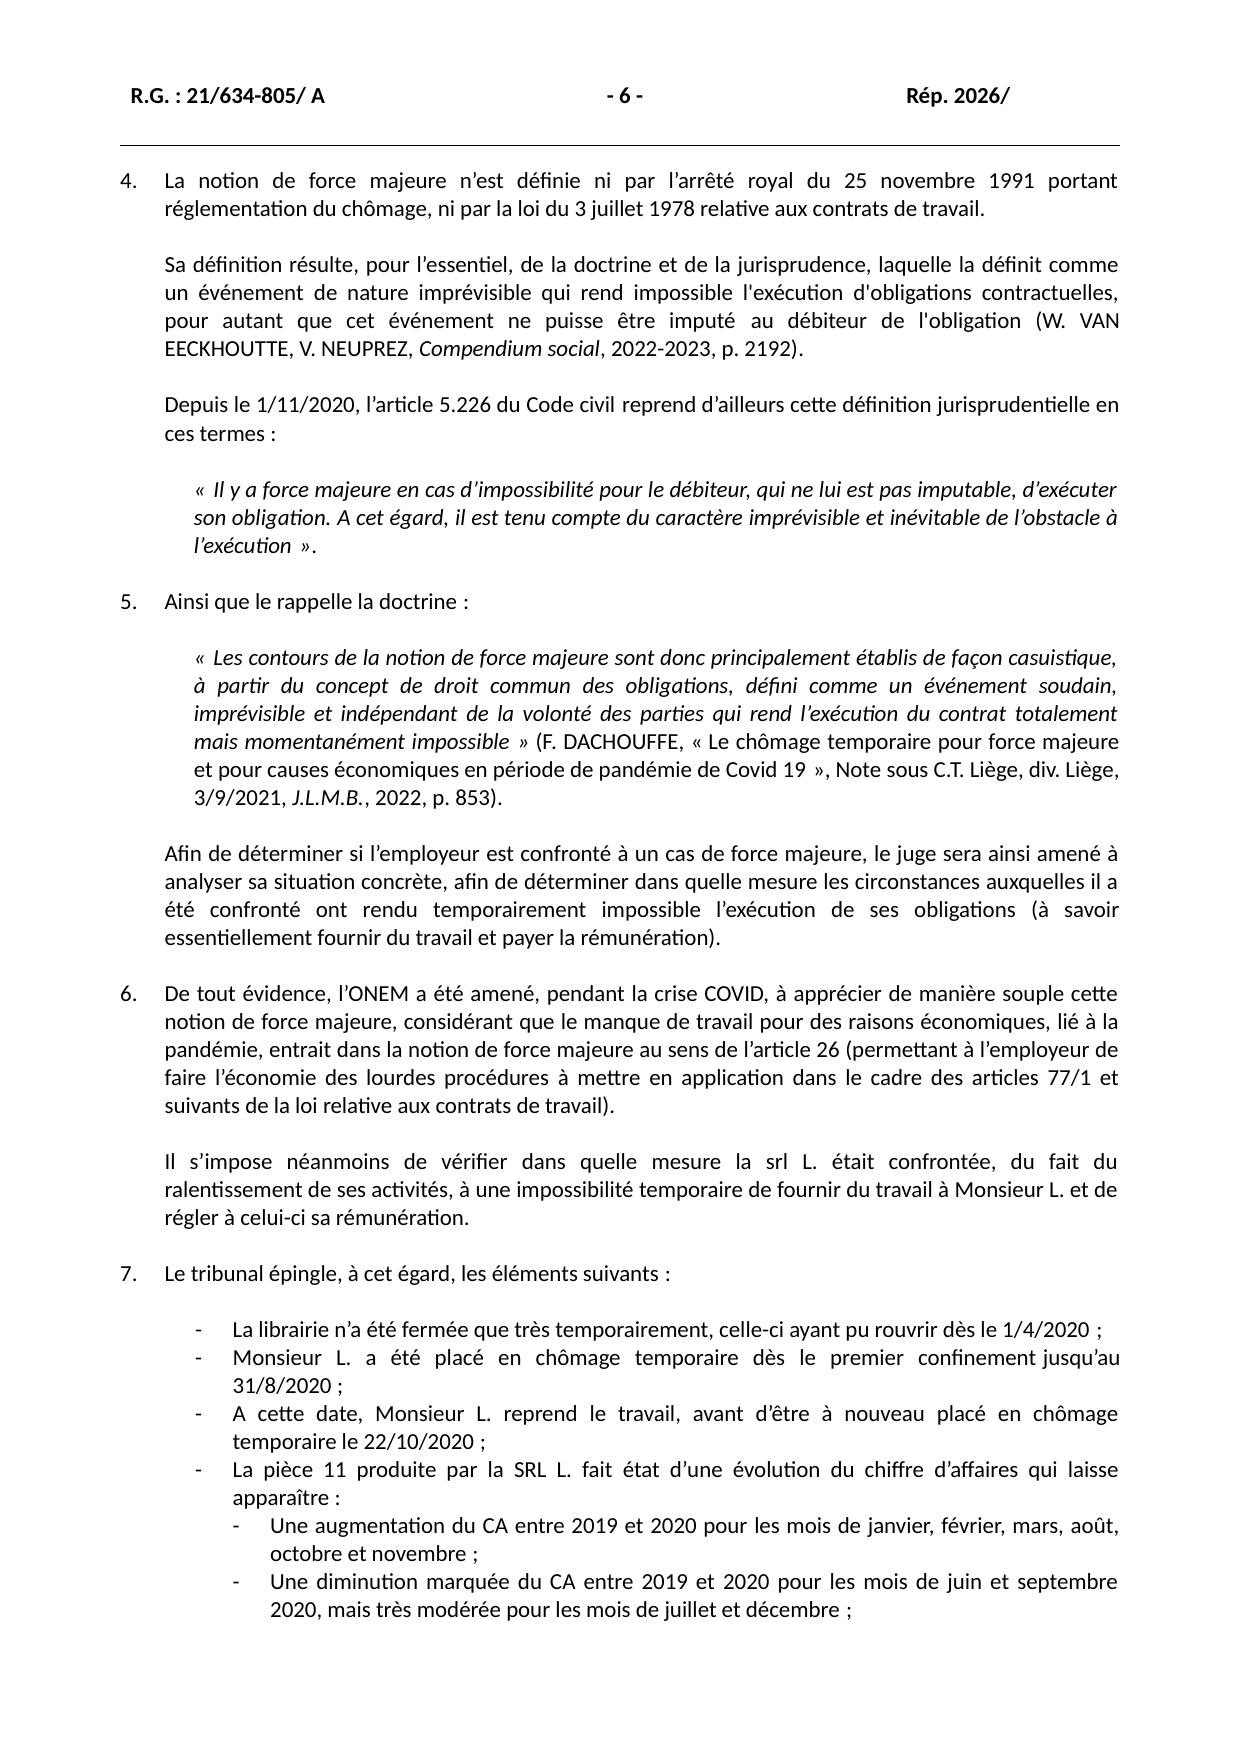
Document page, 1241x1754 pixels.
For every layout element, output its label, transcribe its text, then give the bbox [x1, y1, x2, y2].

text 6. De tout évidence, l’ONEM a été amené, pendant la crise COVID, à apprécier de manière souple cette notion de force majeure, considérant que le manque de travail pour des raisons économiques, lié à la pandémie, entrait dans la notion de force majeure au sens de l’article 26 (permettant à l’employeur de faire l’économie des lourdes procédures à mettre en application dans le cadre des articles 77/1 et suivants de la loi relative aux contrats de travail). [120, 979, 1120, 1119]
text Sa définition résulte, pour l’essentiel, de la doctrine et de la jurisprudence, laquelle la définit comme un événement de nature imprévisible qui rend impossible l'exécution d'obligations contractuelles, pour autant que cet événement ne puisse être imputé au débiteur de l'obligation (W. VAN EECKHOUTTE, V. NEUPREZ, Compendium social, 2022-2023, p. 2192). [120, 251, 1120, 363]
text « Il y a force majeure en cas d’impossibilité pour le débiteur, qui ne lui est pas imputable, d’exécuter son obligation. A cet égard, il est tenu compte du caractère imprévisible et inévitable de l’obstacle à l’exécution ». [194, 475, 1120, 559]
text Il s’impose néanmoins de vérifier dans quelle mesure la srl L. était confrontée, du fait du ralentissement de ses activités, à une impossibilité temporaire de fournir du travail à Monsieur L. et de régler à celui-ci sa rémunération. [164, 1147, 1120, 1231]
list Une augmentation du CA entre 2019 et 2020 pour les mois de janvier, février, mars, août, octobre et novembre ; [232, 1511, 1120, 1567]
list La librairie n’a été fermée que très temporairement, celle-ci ayant pu rouvrir dès le 1/4/2020 ; [195, 1315, 1120, 1343]
text 4. La notion de force majeure n’est définie ni par l’arrêté royal du 25 novembre 1991 portant réglementation du chômage, ni par la loi du 3 juillet 1978 relative aux contrats de travail. [120, 166, 1120, 222]
list A cette date, Monsieur L. reprend le travail, avant d’être à nouveau placé en chômage temporaire le 22/10/2020 ; [195, 1399, 1120, 1455]
text « Les contours de la notion de force majeure sont donc principalement établis de façon casuistique, à partir du concept de droit commun des obligations, défini comme un événement soudain, imprévisible et indépendant de la volonté des parties qui rend l’exécution du contrat totalement mais momentanément impossible » (F. DACHOUFFE, « Le chômage temporaire pour force majeure et pour causes économiques en période de pandémie de Covid 19 », Note sous C.T. Liège, div. Liège, 3/9/2021, J.L.M.B., 2022, p. 853). [194, 643, 1120, 811]
text Afin de déterminer si l’employeur est confronté à un cas de force majeure, le juge sera ainsi amené à analyser sa situation concrète, afin de déterminer dans quelle mesure les circonstances auxquelles il a été confronté ont rendu temporairement impossible l’exécution de ses obligations (à savoir essentiellement fournir du travail et payer la rémunération). [164, 839, 1120, 951]
list La pièce 11 produite par la SRL L. fait état d’une évolution du chiffre d’affaires qui laisse apparaître : [195, 1455, 1120, 1511]
text 7. Le tribunal épingle, à cet égard, les éléments suivants : [120, 1259, 1120, 1287]
text 5. Ainsi que le rappelle la doctrine : [120, 587, 1120, 615]
text Depuis le 1/11/2020, l’article 5.226 du Code civil reprend d’ailleurs cette définition jurisprudentielle en ces termes : [164, 391, 1120, 447]
list Monsieur L. a été placé en chômage temporaire dès le premier confinement jusqu’au 31/8/2020 ; [195, 1343, 1120, 1399]
list Une diminution marquée du CA entre 2019 et 2020 pour les mois de juin et septembre 2020, mais très modérée pour les mois de juillet et décembre ; [232, 1567, 1120, 1623]
